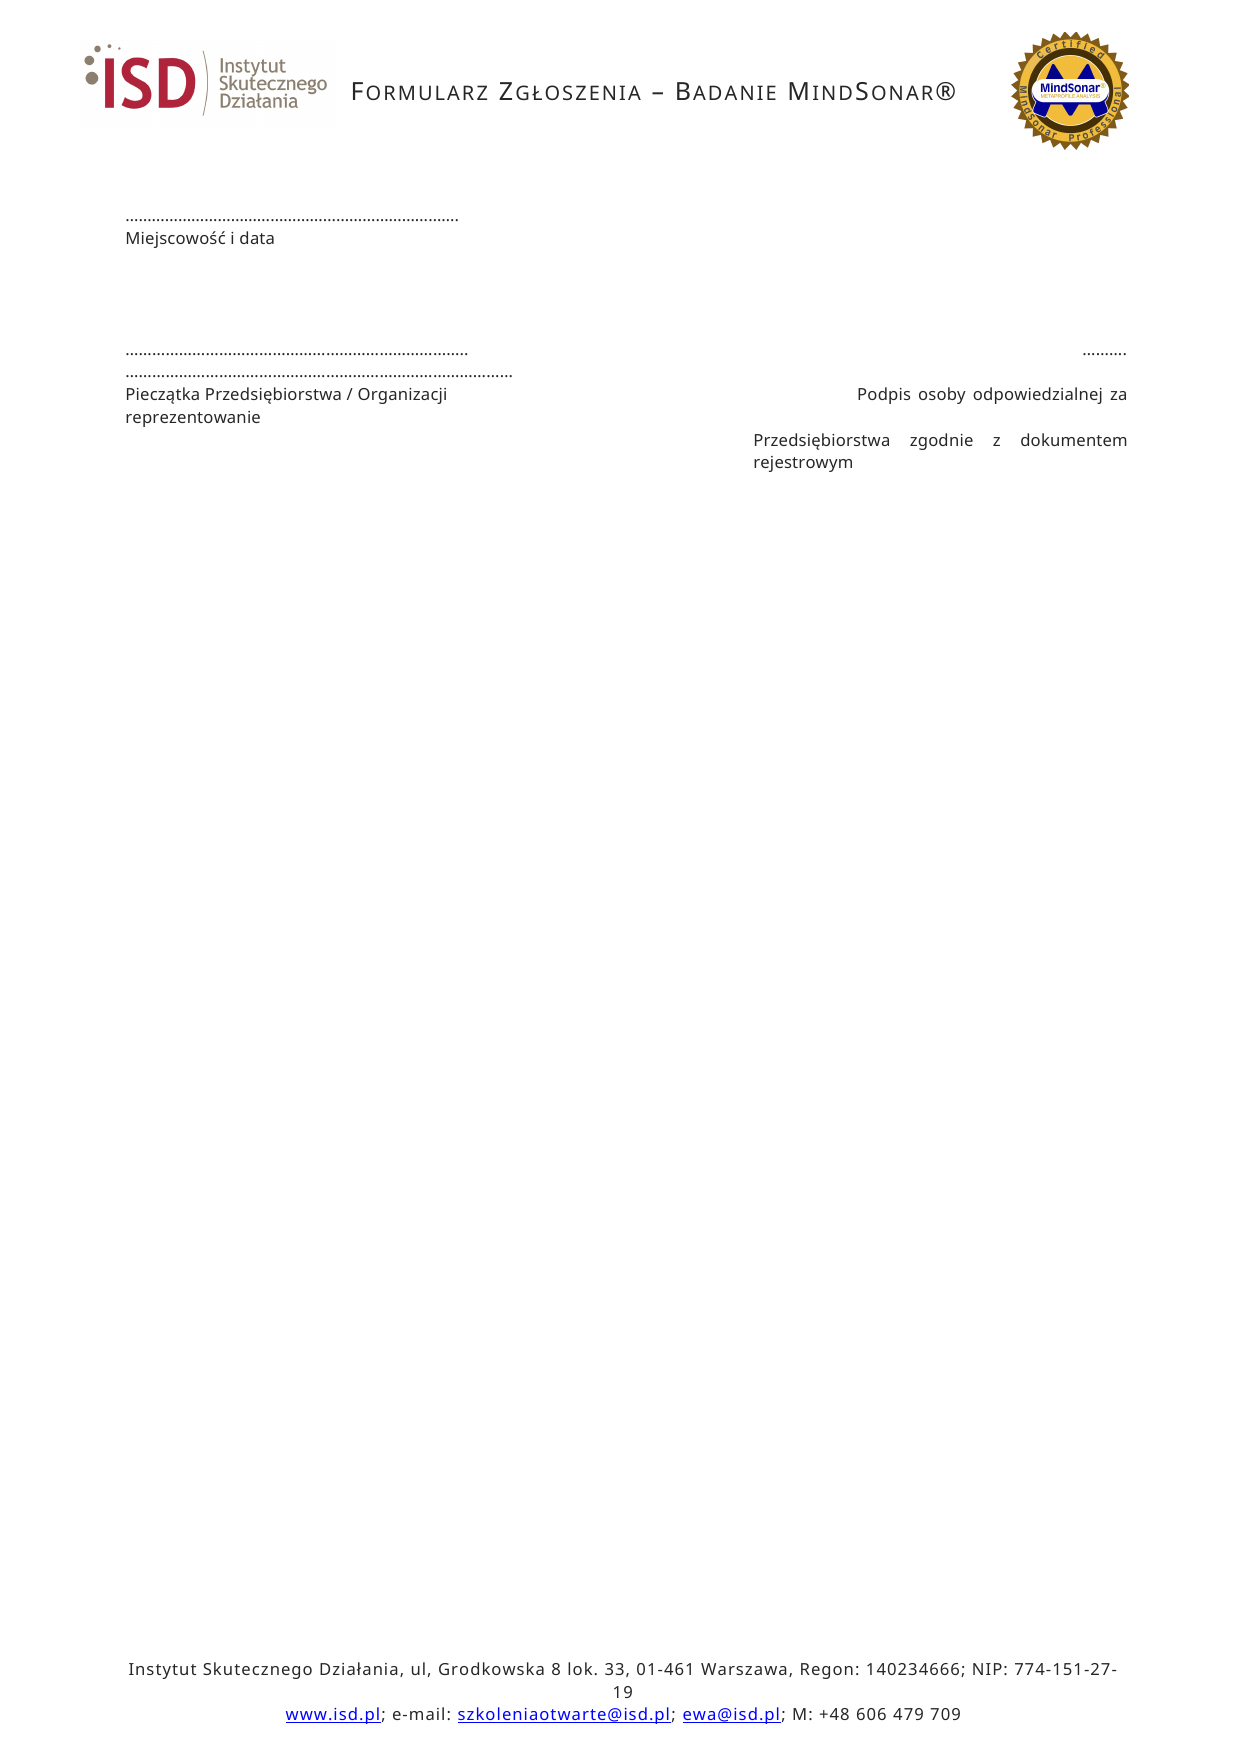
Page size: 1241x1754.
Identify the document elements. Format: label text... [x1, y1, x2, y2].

picture [73, 33, 336, 130]
text …………………………………………………………………. Miejscowość i data [125, 204, 1128, 249]
text ………………………………………………………………….. ……….…………………………………………………………………………… Pieczątka Przedsiębiorstwa / Organizacji Podpis osoby odpowiedzialnej za reprezentowanie [125, 337, 1128, 428]
picture [1011, 32, 1129, 150]
text Przedsiębiorstwa zgodnie z dokumentem rejestrowym [753, 428, 1128, 473]
